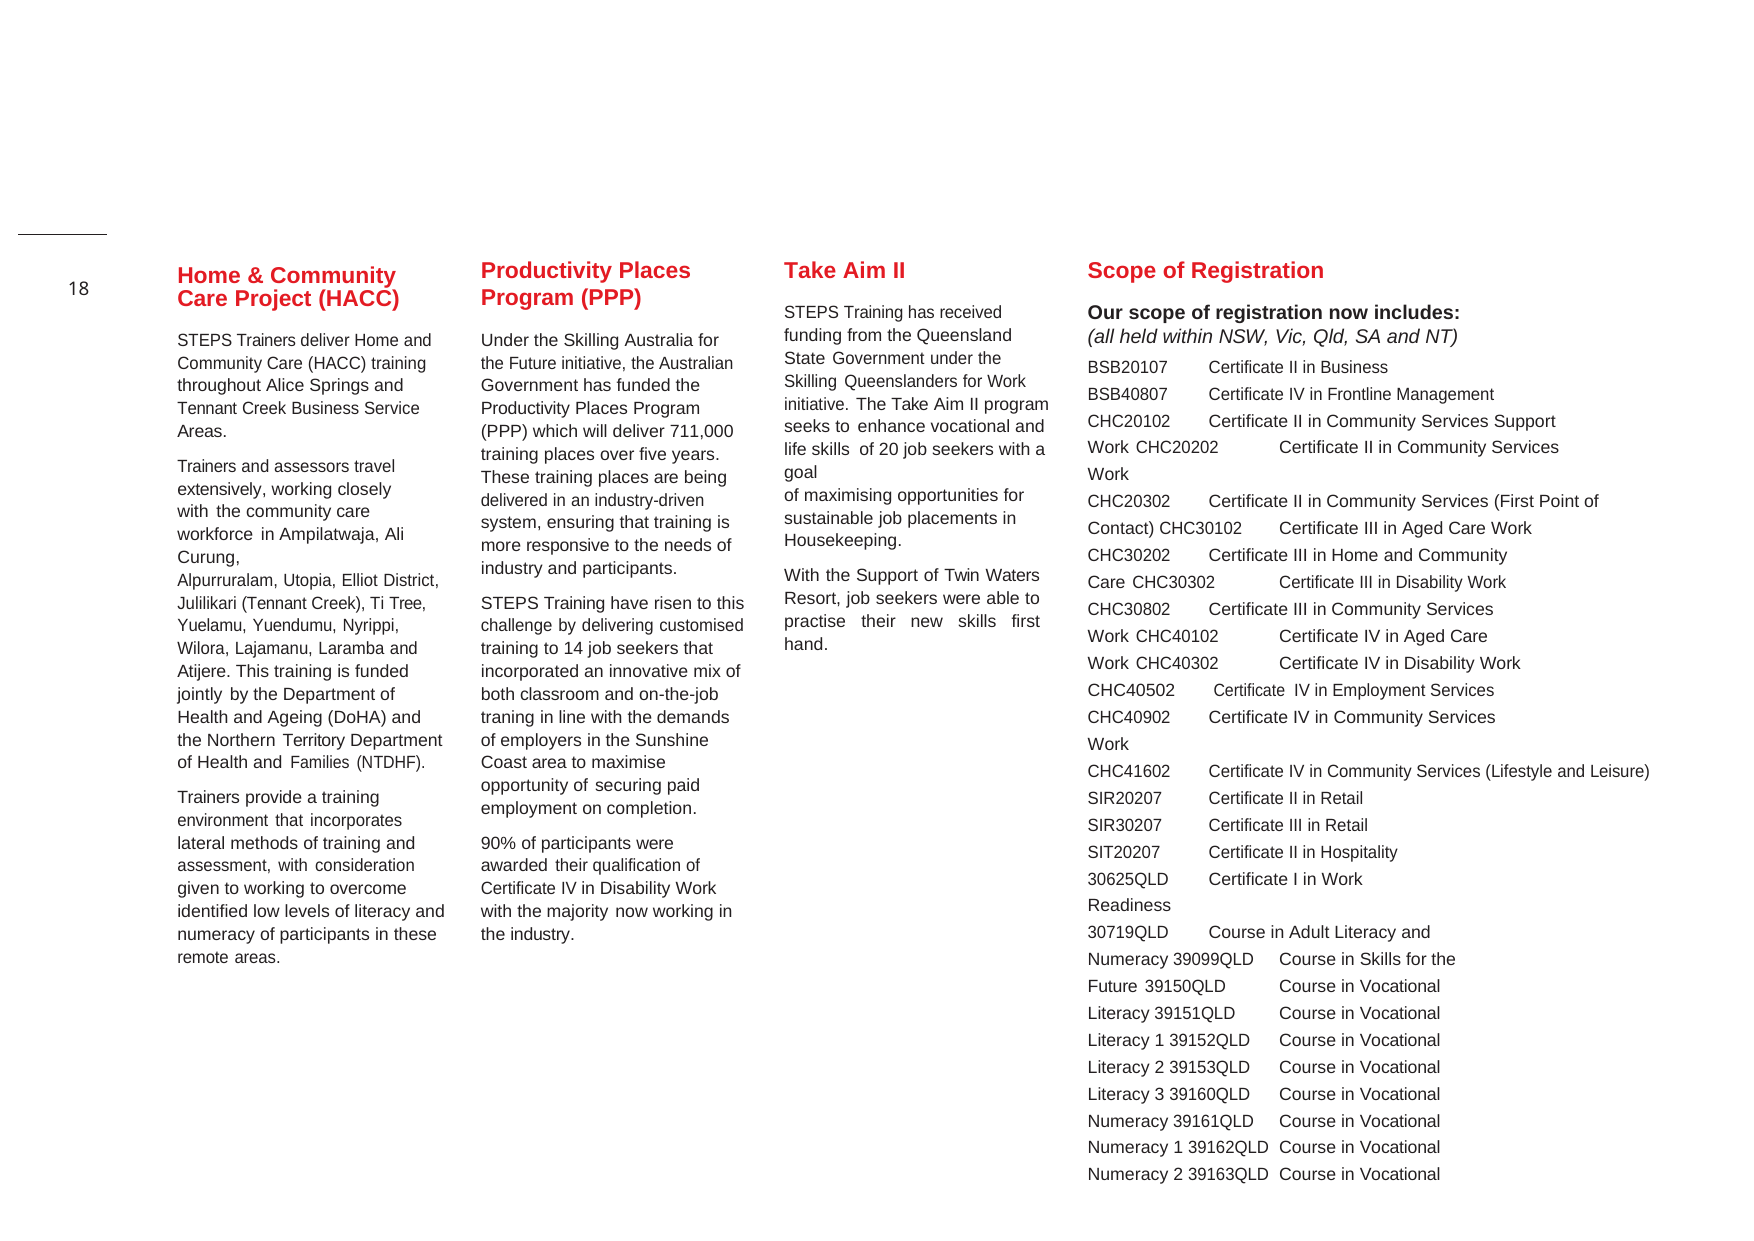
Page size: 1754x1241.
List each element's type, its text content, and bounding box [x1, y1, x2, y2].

text CHC41602 Certificate IV in Community Services (Lifestyle and Leisure) SIR20207 Certificate II in Retail [1087, 761, 1652, 808]
text BSB20107 Certificate II in Business [1087, 356, 1664, 377]
text Care Project (HACC) [177, 288, 447, 310]
text Under the Skilling Australia for the Future initiative, the Australian Government has funded the Productivity Places Program (PPP) which will deliver 711,000 training places over five years. [481, 329, 736, 464]
text SIR30207 Certificate III in Retail SIT20207 Certificate II in Hospitality 30625QLD Certificate I in Work Readiness [1087, 814, 1441, 916]
subtitle 18 Home & Community [68, 263, 447, 288]
text Program (PPP) [481, 284, 746, 310]
text With the Support of Twin Waters Resort, job seekers were able to practise their new skills first hand. [784, 565, 1040, 654]
text CHC30802 Certificate III in Community Services Work CHC40102 Certificate IV in Aged Care Work CHC40302 Certificate IV in Disability Work CHC40502 Certificate IV in Employment Services CHC40902 Certificate IV in Community Services Work [1087, 599, 1529, 754]
text CHC30202 Certificate III in Home and Community Care CHC30302 Certificate III in Disability Work [1087, 545, 1538, 592]
text These training places are being delivered in an industry-driven system, ensuring that training is more responsive to the needs of industry and participants. [481, 466, 746, 578]
subtitle Productivity Places [481, 263, 746, 283]
text Trainers provide a training environment that incorporates lateral methods of training and assessment, with consideration given to working to overcome identified low levels of literacy and numeracy of participants in these remote areas. [177, 787, 447, 967]
text of maximising opportunities for sustainable job placements in Housekeeping. [784, 484, 1044, 551]
subtitle Scope of Registration [1087, 263, 1664, 283]
text STEPS Trainers deliver Home and Community Care (HACC) training throughout Alice Springs and Tennant Creek Business Service Areas. [177, 329, 447, 441]
text Alpurruralam, Utopia, Elliot District, Julilikari (Tennant Creek), Ti Tree, Yuelamu, Yuendumu, Nyrippi, Wilora, Lajamanu, Laramba and Atijere. This training is funded jointly by the Department of Health and Ageing (DoHA) and the Northern Territory Department of Health and Families (NTDHF). [177, 569, 447, 772]
text Trainers and assessors travel extensively, working closely with the community care workforce in Ampilatwaja, Ali Curung, [177, 456, 420, 567]
text CHC20102 Certificate II in Community Services Support Work CHC20202 Certificate II in Community Services Work [1087, 410, 1589, 484]
text BSB40807 Certificate IV in Frontline Management [1087, 383, 1664, 404]
text STEPS Training have risen to this challenge by delivering customised training to 14 job seekers that incorporated an innovative mix of both classroom and on-the-job traning in line with the demands of employers in the Sunshine Coast area to maximise opportunity of securing paid employment on completion. [481, 592, 746, 818]
text 90% of participants were awarded their qualification of Certificate IV in Disability Work with the majority now working in the industry. [481, 832, 742, 944]
text (all held within NSW, Vic, Qld, SA and NT) [1087, 324, 1664, 347]
subtitle Take Aim II [784, 263, 999, 283]
text CHC20302 Certificate II in Community Services (First Point of Contact) CHC30102 Certificate III in Aged Care Work [1087, 491, 1652, 538]
text STEPS Training has received funding from the Queensland State Government under the Skilling Queenslanders for Work initiative. The Take Aim II program seeks to enhance vocational and life skills of 20 job seekers with a goal [784, 302, 1050, 482]
subtitle Our scope of registration now includes: [1087, 301, 1664, 324]
